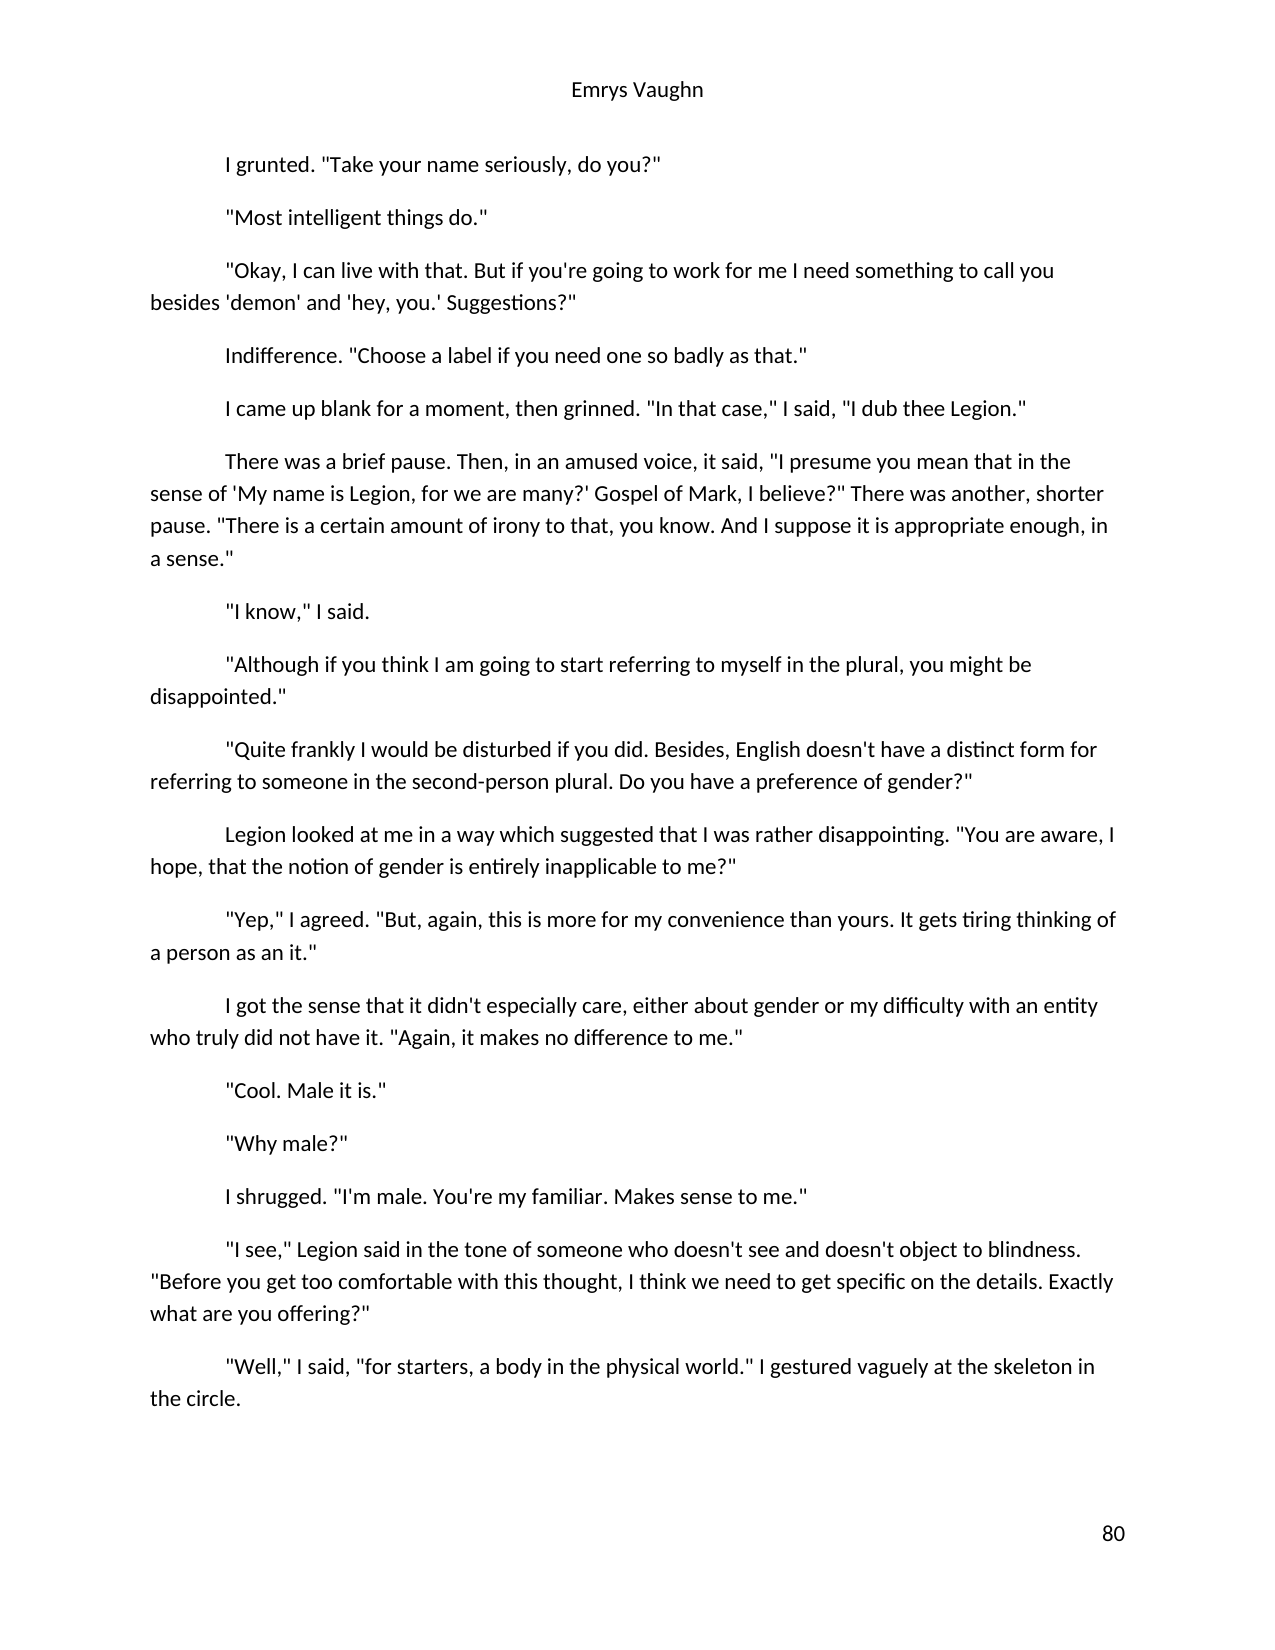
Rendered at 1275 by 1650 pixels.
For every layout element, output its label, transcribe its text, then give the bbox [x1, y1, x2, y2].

text I grunted. "Take your name seriously, do you?" [150, 150, 1125, 178]
text I got the sense that it didn't especially care, either about gender or my difficulty with an entity who truly did not have it. "Again, it makes no difference to me." [150, 991, 1125, 1051]
text "Cool. Male it is." [150, 1076, 1125, 1104]
text I shrugged. "I'm male. You're my familiar. Makes sense to me." [150, 1182, 1125, 1210]
text "I know," I said. [150, 597, 1125, 625]
text I came up blank for a moment, then grinned. "In that case," I said, "I dub thee Legion." [150, 394, 1125, 422]
text Indifference. "Choose a label if you need one so badly as that." [150, 341, 1125, 369]
text Legion looked at me in a way which suggested that I was rather disappointing. "You are aware, I hope, that the notion of gender is entirely inapplicable to me?" [150, 820, 1125, 881]
text "Okay, I can live with that. But if you're going to work for me I need something to call you besides 'demon' and 'hey, you.' Suggestions?" [150, 256, 1125, 316]
text "Yep," I agreed. "But, again, this is more for my convenience than yours. It gets tiring thinking of a person as an it." [150, 906, 1125, 966]
text "Why male?" [150, 1129, 1125, 1157]
text "Although if you think I am going to start referring to myself in the plural, you might be disappointed." [150, 650, 1125, 710]
text "Most intelligent things do." [150, 203, 1125, 231]
text "Well," I said, "for starters, a body in the physical world." I gestured vaguely at the skeleton in the circle. [150, 1352, 1125, 1413]
text There was a brief pause. Then, in an amused voice, it said, "I presume you mean that in the sense of 'My name is Legion, for we are many?' Gospel of Mark, I believe?" There was another, shorter pause. "There is a certain amount of irony to that, you know. And I suppose it is appropriate enough, in a sense." [150, 447, 1125, 572]
text "I see," Legion said in the tone of someone who doesn't see and doesn't object to blindness. "Before you get too comfortable with this thought, I think we need to get specific on the details. Exactly what are you offering?" [150, 1235, 1125, 1327]
text "Quite frankly I would be disturbed if you did. Besides, English doesn't have a distinct form for referring to someone in the second-person plural. Do you have a preference of gender?" [150, 735, 1125, 795]
